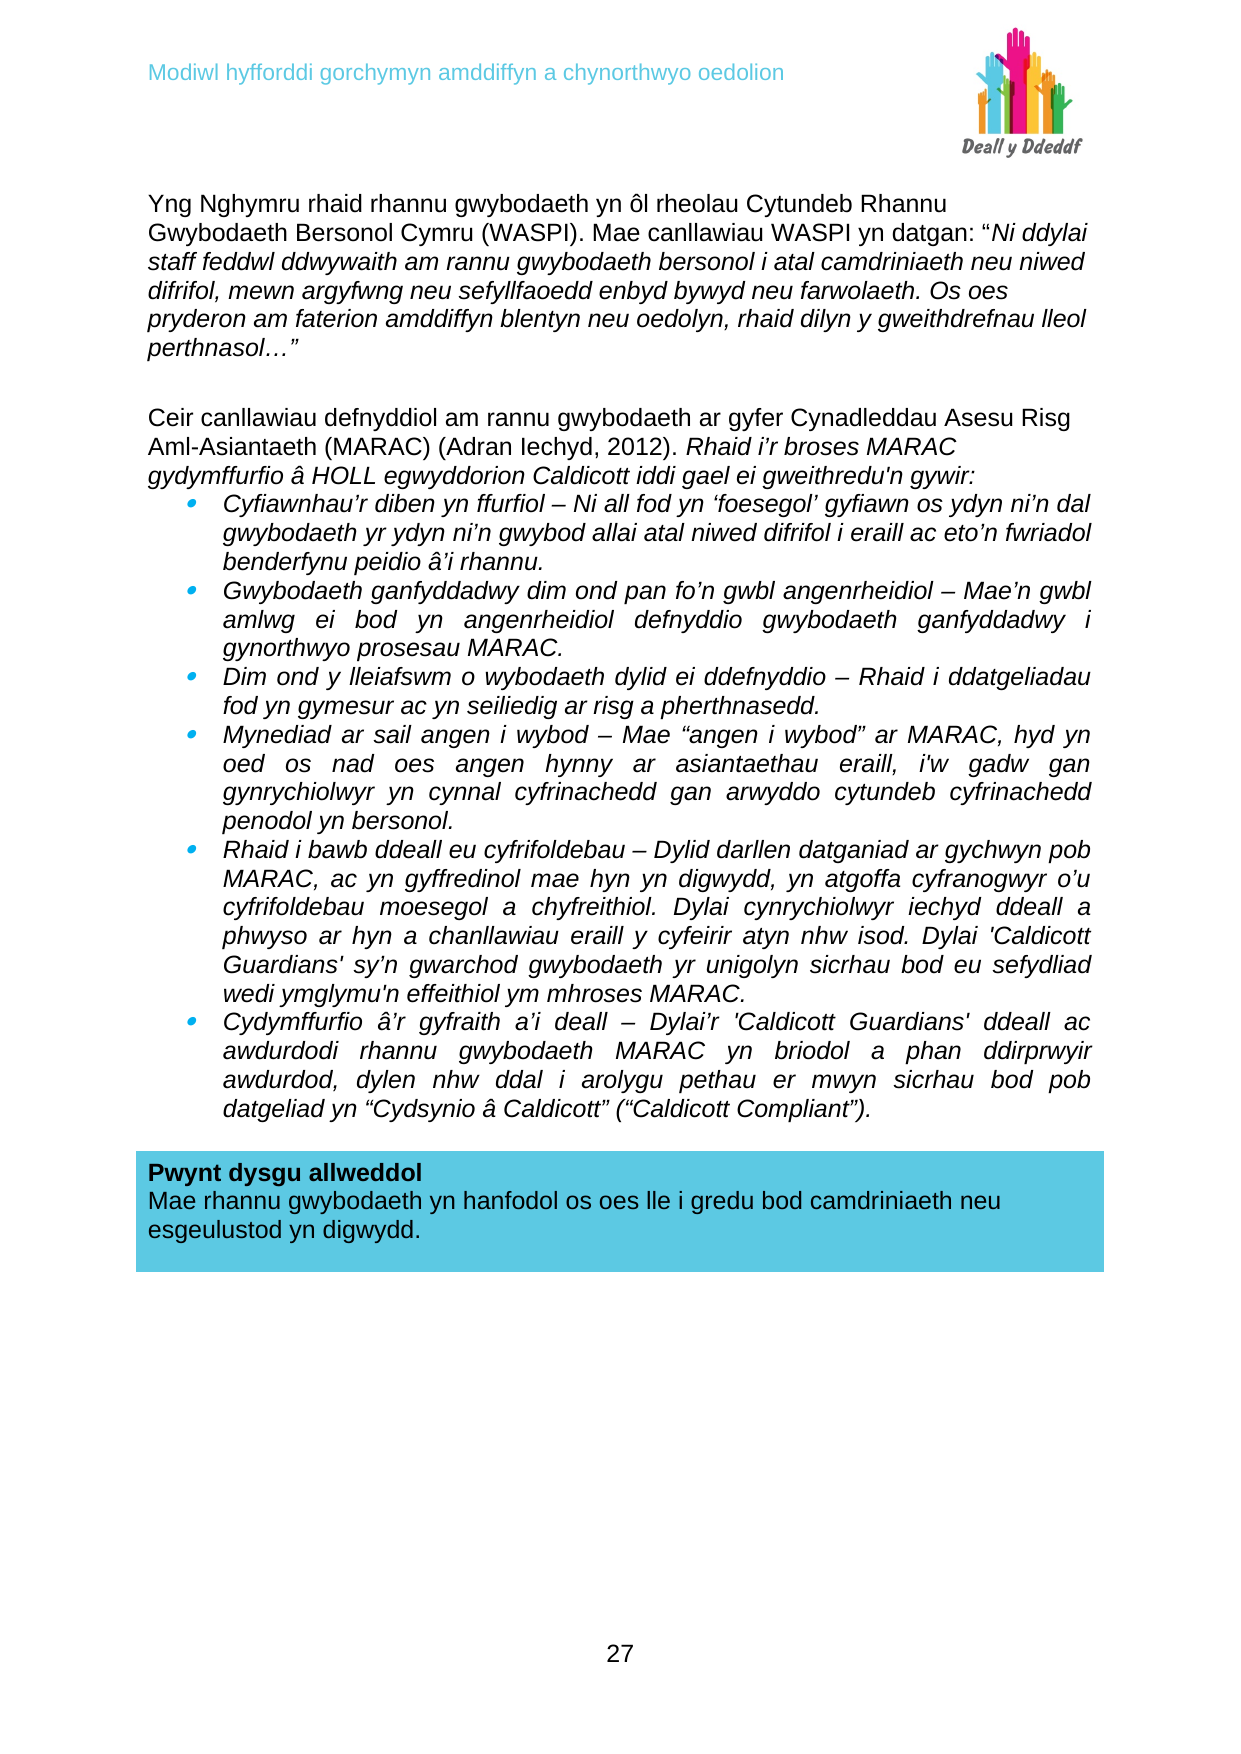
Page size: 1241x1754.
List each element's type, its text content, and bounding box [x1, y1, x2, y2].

list Mynediad ar sail angen i wybod – Mae “angen i wybod” ar MARAC, hyd yn oed os nad oes angen hynny ar asiantaethau eraill, i'w gadw gan gynrychiolwyr yn cynnal cyfrinachedd gan arwyddo cytundeb cyfrinachedd penodol yn bersonol. [185, 720, 1093, 835]
picture [929, 16, 1113, 169]
list Cyfiawnhau’r diben yn ffurfiol – Ni all fod yn ‘foesegol’ gyfiawn os ydyn ni’n dal gwybodaeth yr ydyn ni’n gwybod allai atal niwed difrifol i eraill ac eto’n fwriadol benderfynu peidio â’i rhannu. [185, 489, 1093, 576]
list Dim ond y lleiafswm o wybodaeth dylid ei ddefnyddio – Rhaid i ddatgeliadau fod yn gymesur ac yn seiliedig ar risg a pherthnasedd. [185, 662, 1093, 720]
list Ceir canllawiau defnyddiol am rannu gwybodaeth ar gyfer Cynadleddau Asesu Risg Aml-Asiantaeth (MARAC) (Adran Iechyd, 2012). Rhaid i’r broses MARAC gydymffurfio â HOLL egwyddorion Caldicott iddi gael ei gweithredu'n gywir: [148, 403, 1093, 489]
list Rhaid i bawb ddeall eu cyfrifoldebau – Dylid darllen datganiad ar gychwyn pob MARAC, ac yn gyffredinol mae hyn yn digwydd, yn atgoffa cyfranogwyr o’u cyfrifoldebau moesegol a chyfreithiol. Dylai cynrychiolwyr iechyd ddeall a phwyso ar hyn a chanllawiau eraill y cyfeirir atyn nhw isod. Dylai 'Caldicott Guardians' sy’n gwarchod gwybodaeth yr unigolyn sicrhau bod eu sefydliad wedi ymglymu'n effeithiol ym mhroses MARAC. [185, 835, 1093, 1007]
list Yng Nghymru rhaid rhannu gwybodaeth yn ôl rheolau Cytundeb Rhannu Gwybodaeth Bersonol Cymru (WASPI). Mae canllawiau WASPI yn datgan: “Ni ddylai staff feddwl ddwywaith am rannu gwybodaeth bersonol i atal camdriniaeth neu niwed difrifol, mewn argyfwng neu sefyllfaoedd enbyd bywyd neu farwolaeth. Os oes pryderon am faterion amddiffyn blentyn neu oedolyn, rhaid dilyn y gweithdrefnau lleol perthnasol…” [148, 189, 1093, 362]
list Gwybodaeth ganfyddadwy dim ond pan fo’n gwbl angenrheidiol – Mae’n gwbl amlwg ei bod yn angenrheidiol defnyddio gwybodaeth ganfyddadwy i gynorthwyo prosesau MARAC. [185, 576, 1093, 662]
table_header Pwynt dysgu allweddol Mae rhannu gwybodaeth yn hanfodol os oes lle i gredu bod camdriniaeth neu esgeulustod yn digwydd. [136, 1151, 1104, 1272]
list Cydymffurfio â’r gyfraith a’i deall – Dylai’r 'Caldicott Guardians' ddeall ac awdurdodi rhannu gwybodaeth MARAC yn briodol a phan ddirprwyir awdurdod, dylen nhw ddal i arolygu pethau er mwyn sicrhau bod pob datgeliad yn “Cydsynio â Caldicott” (“Caldicott Compliant”). [185, 1007, 1093, 1122]
